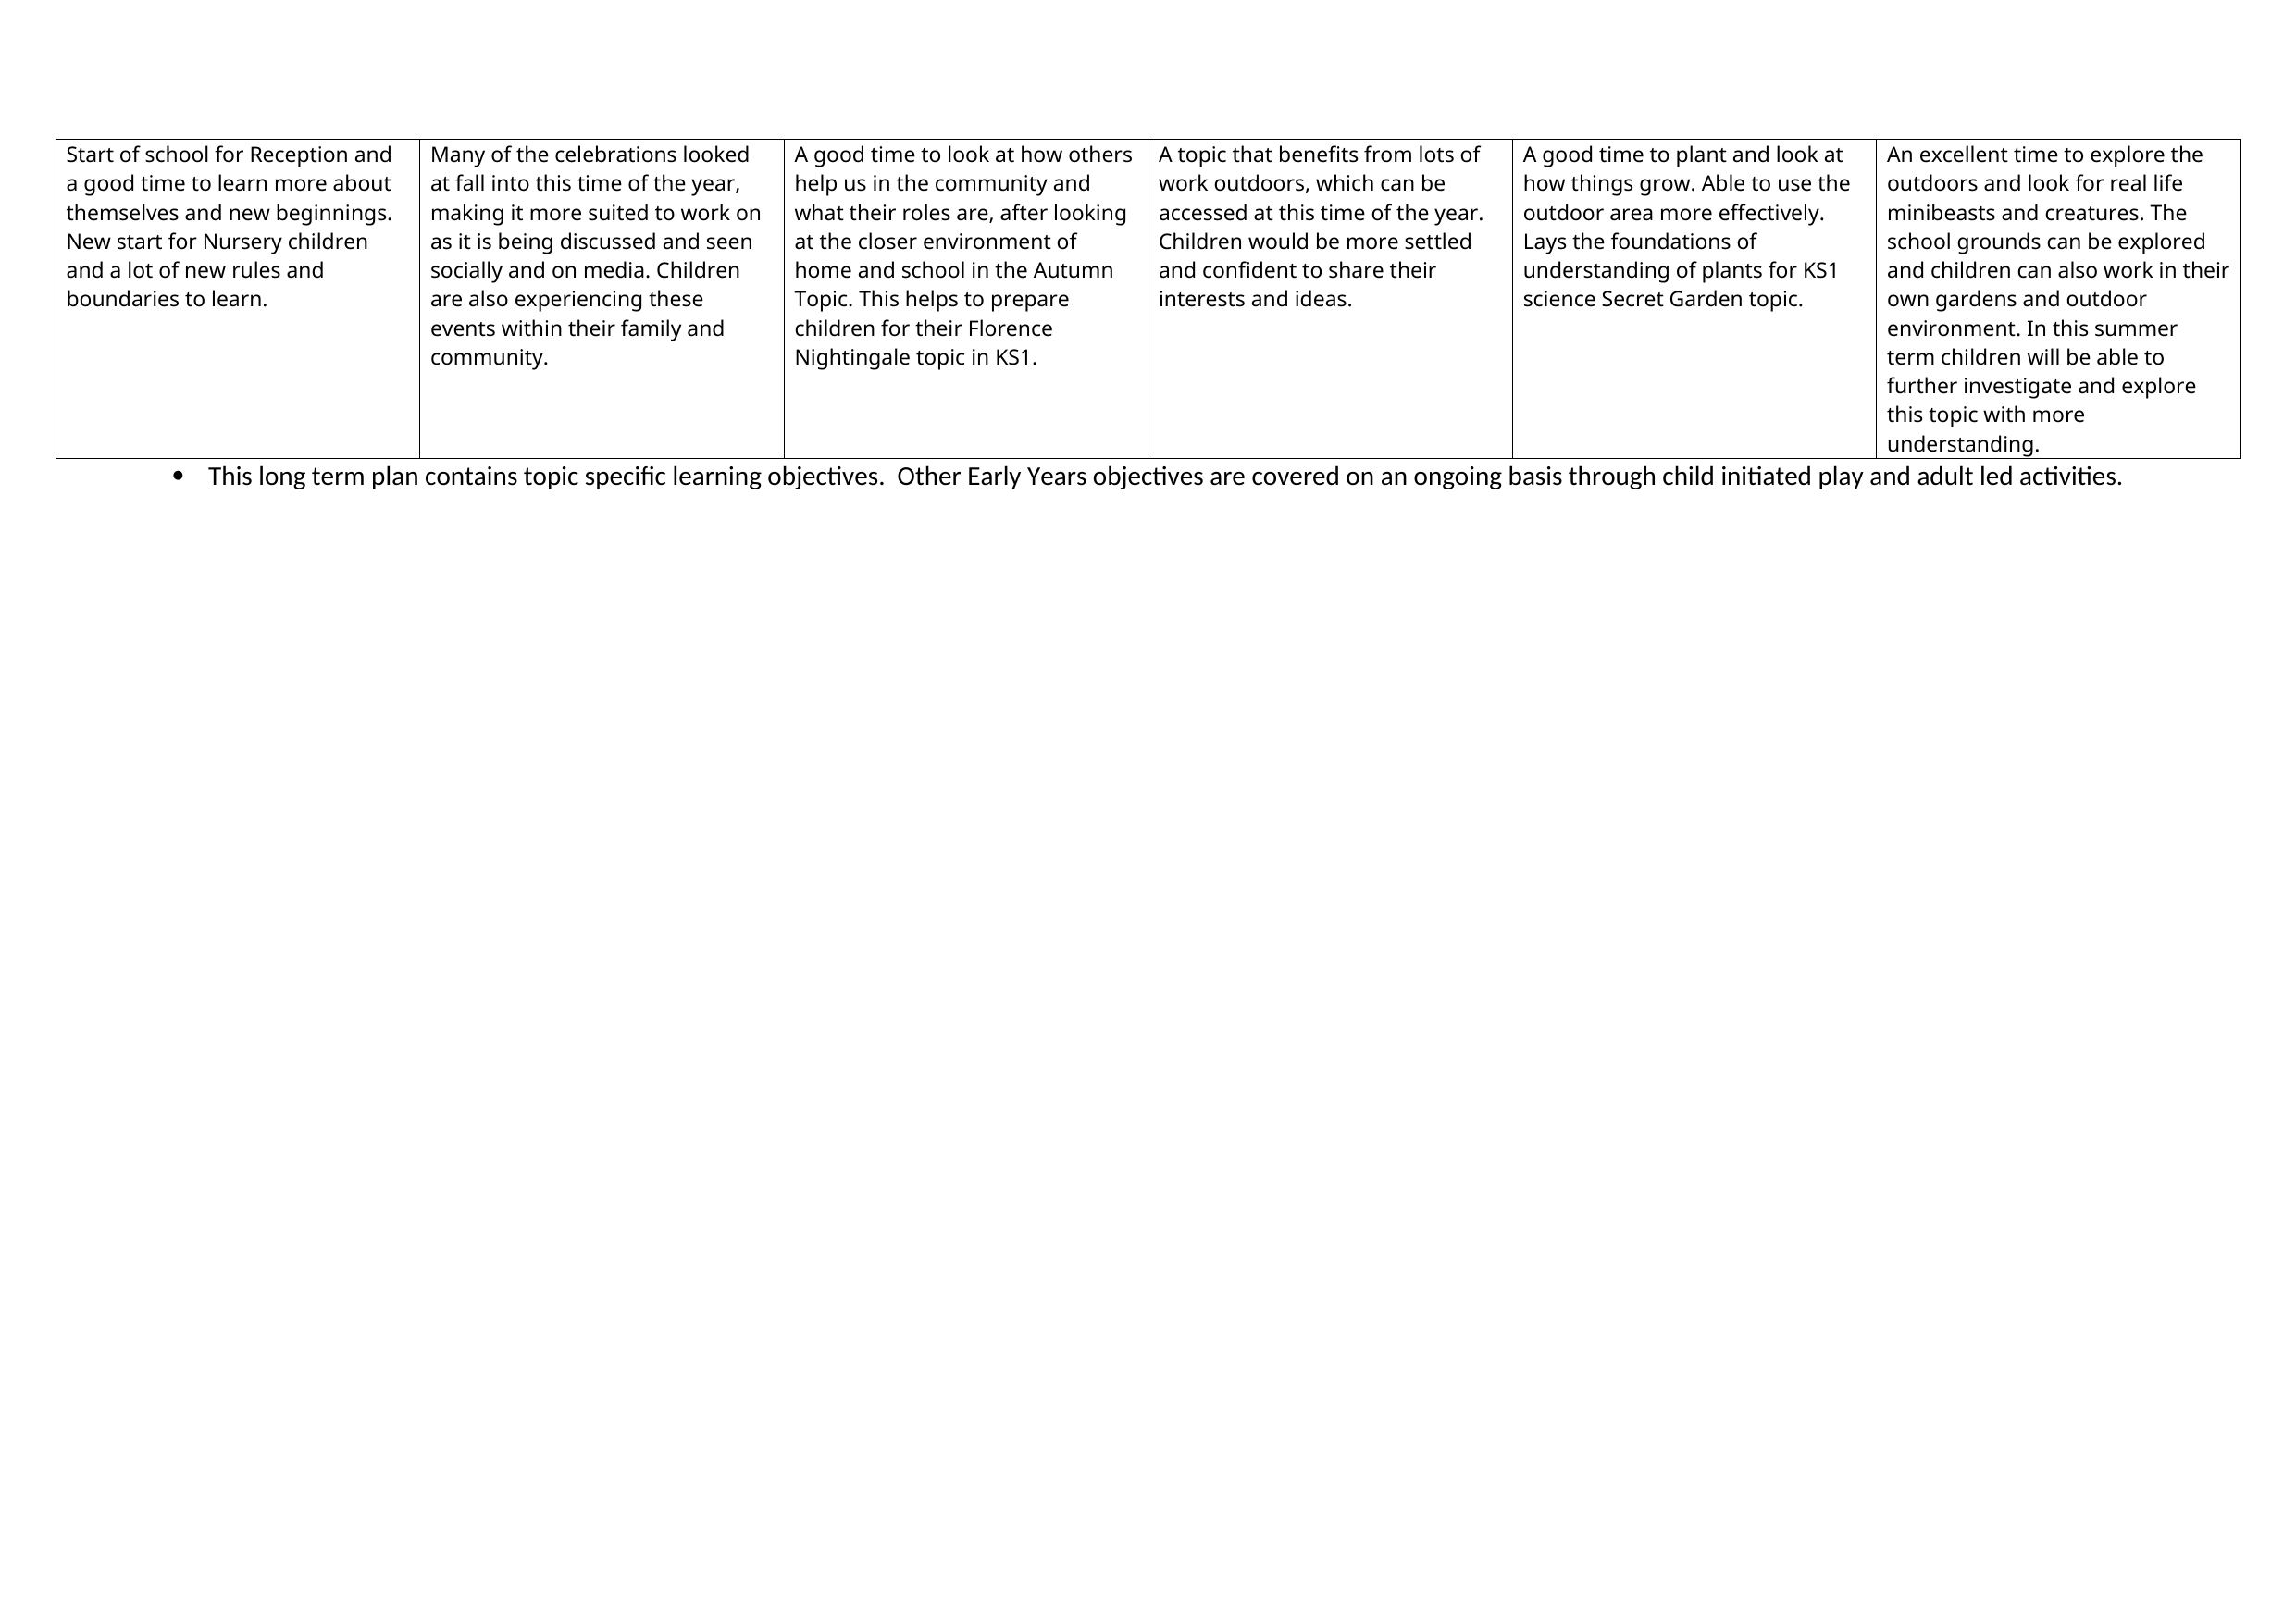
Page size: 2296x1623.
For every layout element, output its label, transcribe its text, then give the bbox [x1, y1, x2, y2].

table_cell An excellent time to explore the outdoors and look for real life minibeasts and creatures. The school grounds can be explored and children can also work in their own gardens and outdoor environment. In this summer term children will be able to further investigate and explore this topic with more understanding. [1877, 140, 2240, 458]
table_cell Many of the celebrations looked at fall into this time of the year, making it more suited to work on as it is being discussed and seen socially and on media. Children are also experiencing these events within their family and community. [420, 140, 784, 458]
list This long term plan contains topic specific learning objectives. Other Early Years objectives are covered on an ongoing basis through child initiated play and adult led activities. [173, 459, 2156, 491]
table_cell Start of school for Reception and a good time to learn more about themselves and new beginnings. New start for Nursery children and a lot of new rules and boundaries to learn. [56, 140, 419, 458]
table_cell A topic that benefits from lots of work outdoors, which can be accessed at this time of the year. Children would be more settled and confident to share their interests and ideas. [1148, 140, 1512, 458]
table_cell A good time to look at how others help us in the community and what their roles are, after looking at the closer environment of home and school in the Autumn Topic. This helps to prepare children for their Florence Nightingale topic in KS1. [785, 140, 1148, 458]
table_cell A good time to plant and look at how things grow. Able to use the outdoor area more effectively. Lays the foundations of understanding of plants for KS1 science Secret Garden topic. [1513, 140, 1876, 458]
